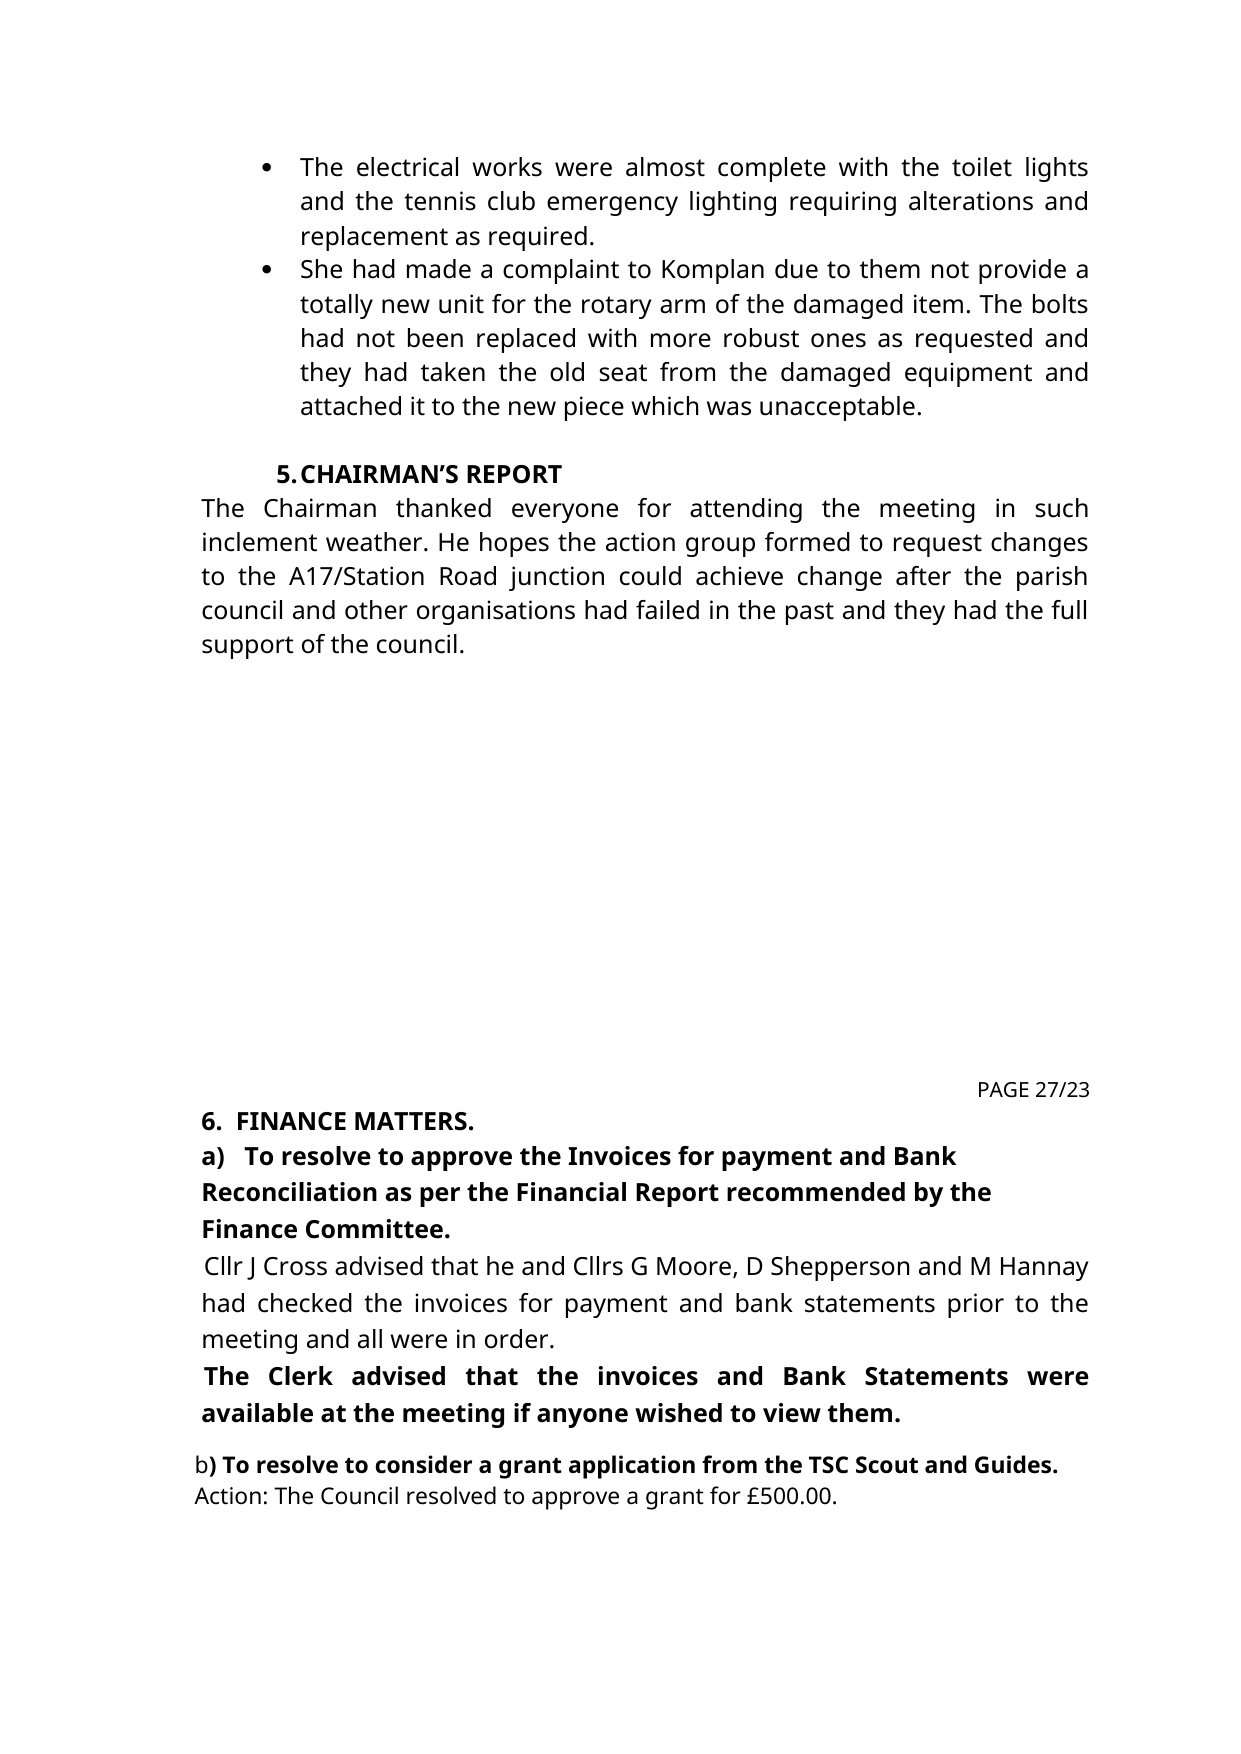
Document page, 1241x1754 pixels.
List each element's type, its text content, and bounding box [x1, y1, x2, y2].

list The Clerk advised that the invoices and Bank Statements were available at the meeting if anyone wished to view them. [201, 1359, 1090, 1429]
list a) To resolve to approve the Invoices for payment and Bank Reconciliation as per the Financial Report recommended by the Finance Committee. [201, 1138, 1090, 1246]
list The electrical works were almost complete with the toilet lights and the tennis club emergency lighting requiring alterations and replacement as required. [262, 150, 1090, 252]
list Cllr J Cross advised that he and Cllrs G Moore, D Shepperson and M Hannay had checked the invoices for payment and bank statements prior to the meeting and all were in order. [201, 1248, 1090, 1356]
text Action: The Council resolved to approve a grant for £500.00. [194, 1480, 1090, 1511]
text The Chairman thanked everyone for attending the meeting in such inclement weather. He hopes the action group formed to request changes to the A17/Station Road junction could achieve change after the parish council and other organisations had failed in the past and they had the full support of the council. [201, 491, 1090, 661]
list She had made a complaint to Komplan due to them not provide a totally new unit for the rotary arm of the damaged item. The bolts had not been replaced with more robust ones as requested and they had taken the old seat from the damaged equipment and attached it to the new piece which was unacceptable. [262, 252, 1090, 422]
text b) To resolve to consider a grant application from the TSC Scout and Guides. [194, 1449, 1090, 1480]
text 6. FINANCE MATTERS. [150, 1104, 1090, 1138]
list CHAIRMAN’S REPORT [225, 457, 1090, 491]
list PAGE 27/23 [276, 1076, 1090, 1104]
